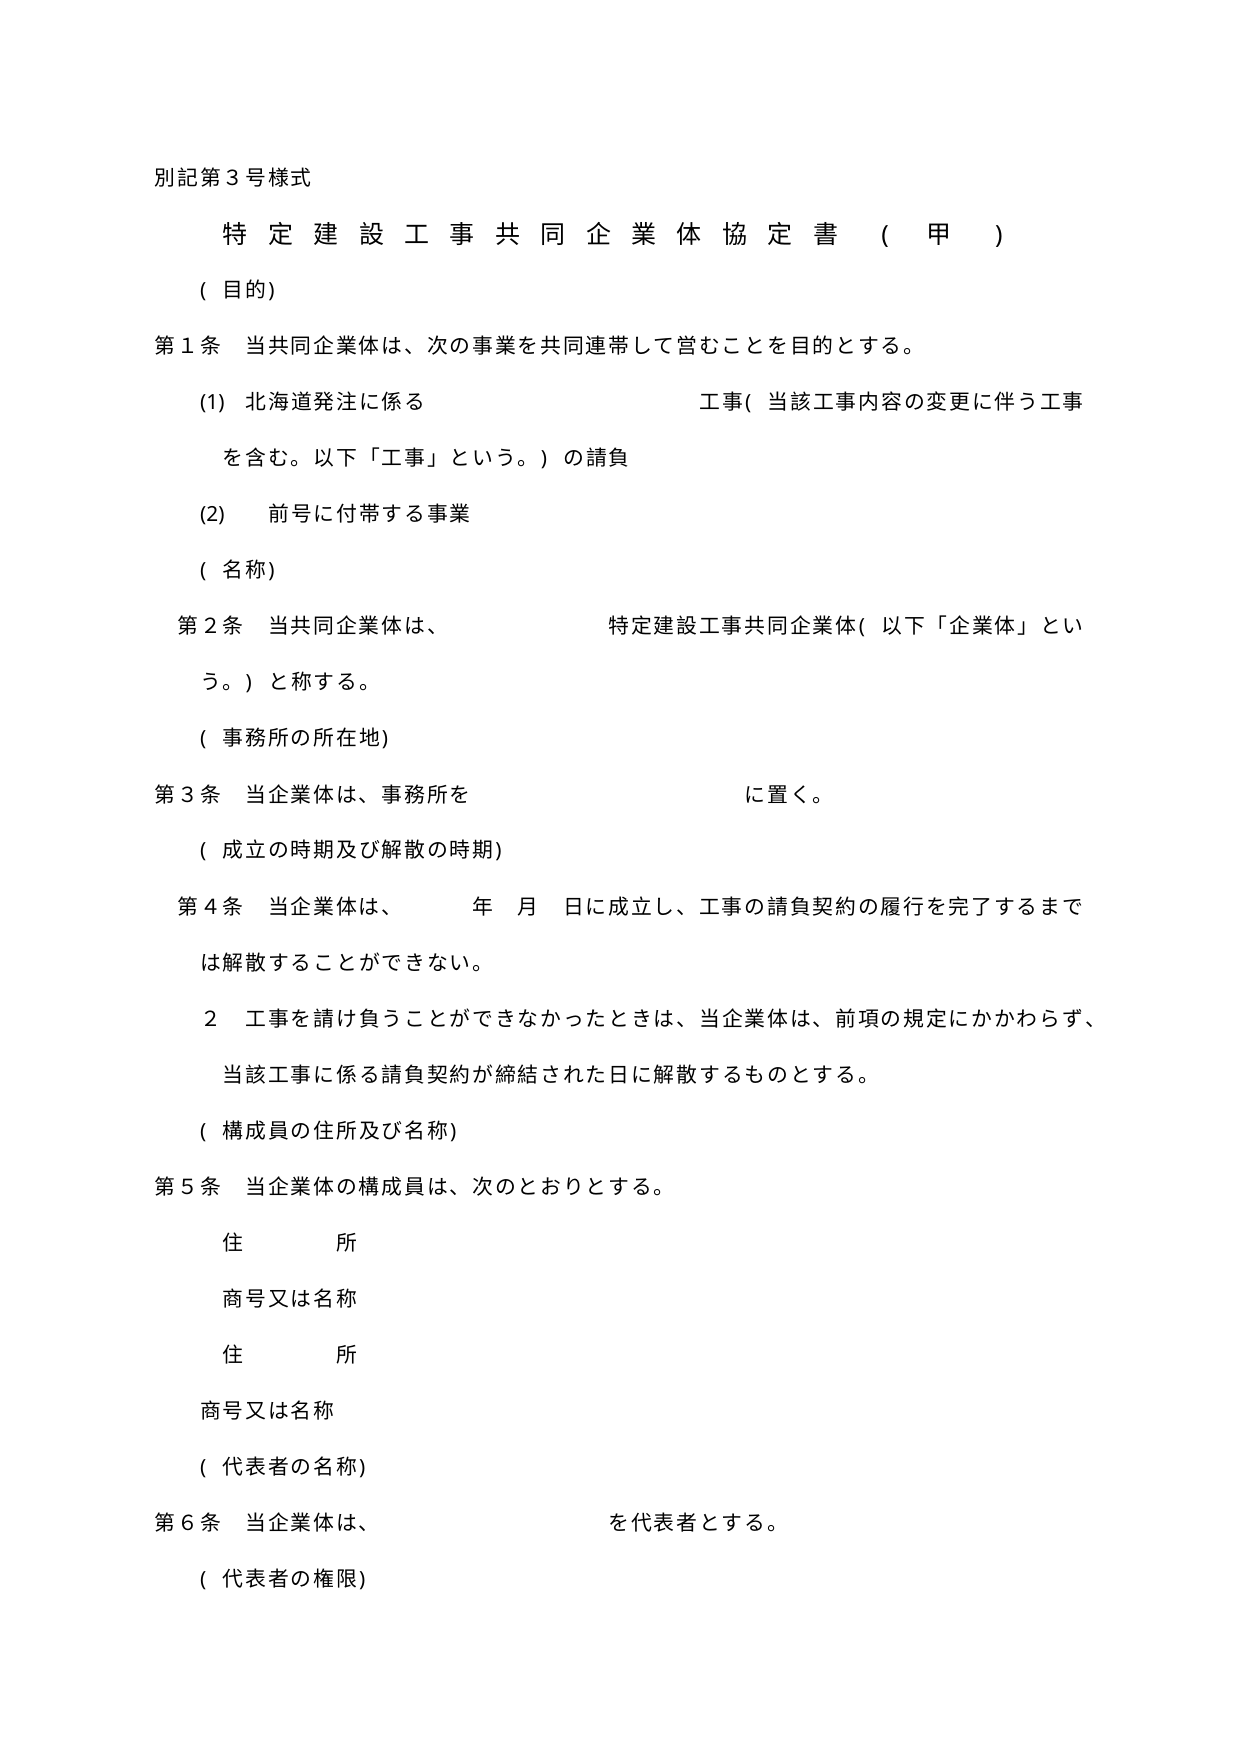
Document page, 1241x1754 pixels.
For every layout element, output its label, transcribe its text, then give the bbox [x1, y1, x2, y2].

text (代表者の名称) [154, 1437, 1086, 1493]
text 住 所 [154, 1325, 1086, 1381]
text (成立の時期及び解散の時期) [154, 821, 1086, 877]
text (1) 北海道発注に係る 工事(当該工事内容の変更に伴う工事を含む。以下「工事」という。)の請負 [178, 373, 1086, 485]
text ２ 工事を請け負うことができなかったときは、当企業体は、前項の規定にかかわらず、当該工事に係る請負契約が締結された日に解散するものとする。 [178, 989, 1086, 1101]
text 第１条 当共同企業体は、次の事業を共同連帯して営むことを目的とする。 [154, 317, 1086, 373]
text 特定建設工事共同企業体協定書(甲) [154, 204, 1086, 261]
text (代表者の権限) [154, 1549, 1086, 1606]
text 第６条 当企業体は、 を代表者とする。 [154, 1493, 1086, 1549]
text 第３条 当企業体は、事務所を に置く。 [154, 765, 1086, 821]
text 商号又は名称 [154, 1381, 1086, 1437]
text 住 所 [154, 1213, 1086, 1269]
text (事務所の所在地) [154, 709, 1086, 765]
text 第２条 当共同企業体は、 特定建設工事共同企業体(以下「企業体」という。)と称する。 [155, 597, 1086, 709]
text 商号又は名称 [154, 1269, 1086, 1325]
text (2) 前号に付帯する事業 [178, 485, 1086, 541]
text (構成員の住所及び名称) [154, 1101, 1086, 1157]
text 第４条 当企業体は、 年 月 日に成立し、工事の請負契約の履行を完了するまでは解散することができない。 [155, 877, 1086, 989]
text (名称) [190, 541, 1086, 597]
text (目的) [154, 261, 1086, 317]
text 第５条 当企業体の構成員は、次のとおりとする。 [154, 1157, 1086, 1213]
text 別記第３号様式 [154, 148, 1086, 204]
